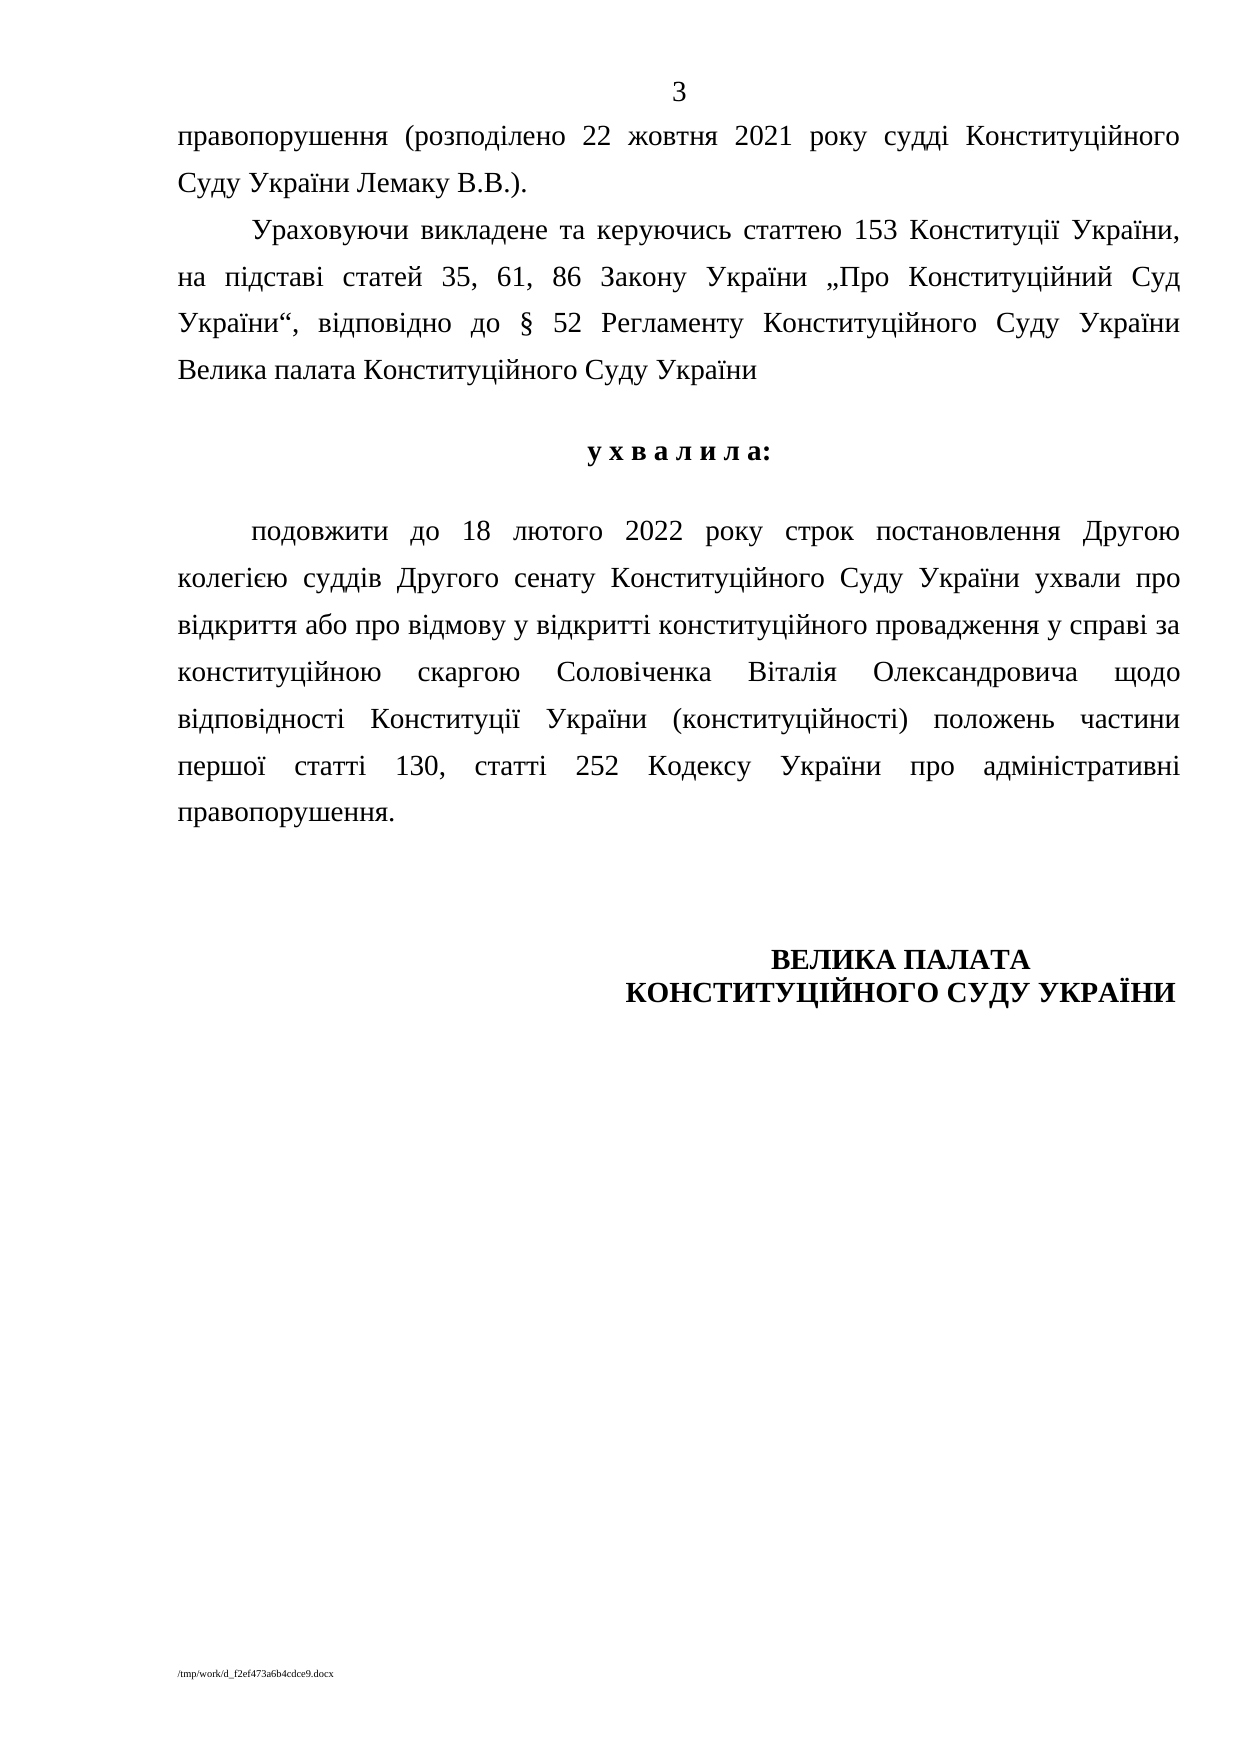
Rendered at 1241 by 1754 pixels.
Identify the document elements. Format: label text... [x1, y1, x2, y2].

text Конституційного Суду України [620, 976, 1181, 1009]
text Велика палата [620, 942, 1181, 976]
text Ураховуючи викладене та керуючись статтею 153 Конституції України, на підставі статей 35, 61, 86 Закону України „Про Конституційний Суд України“, відповідно до § 52 Регламенту Конституційного Суду України Велика палата Конституційного Суду України [177, 212, 1181, 386]
text подовжити до 18 лютого 2022 року строк постановлення Другою колегією суддів Другого сенату Конституційного Суду України ухвали про відкриття або про відмову у відкритті конституційного провадження у справі за конституційною скаргою Соловіченка Віталія Олександровича щодо відповідності Конституції України (конституційності) положень частини першої статті 130, статті 252 Кодексу України про адміністративні правопорушення. [177, 513, 1181, 828]
text у х в а л и л а: [177, 433, 1181, 466]
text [177, 118, 1181, 198]
